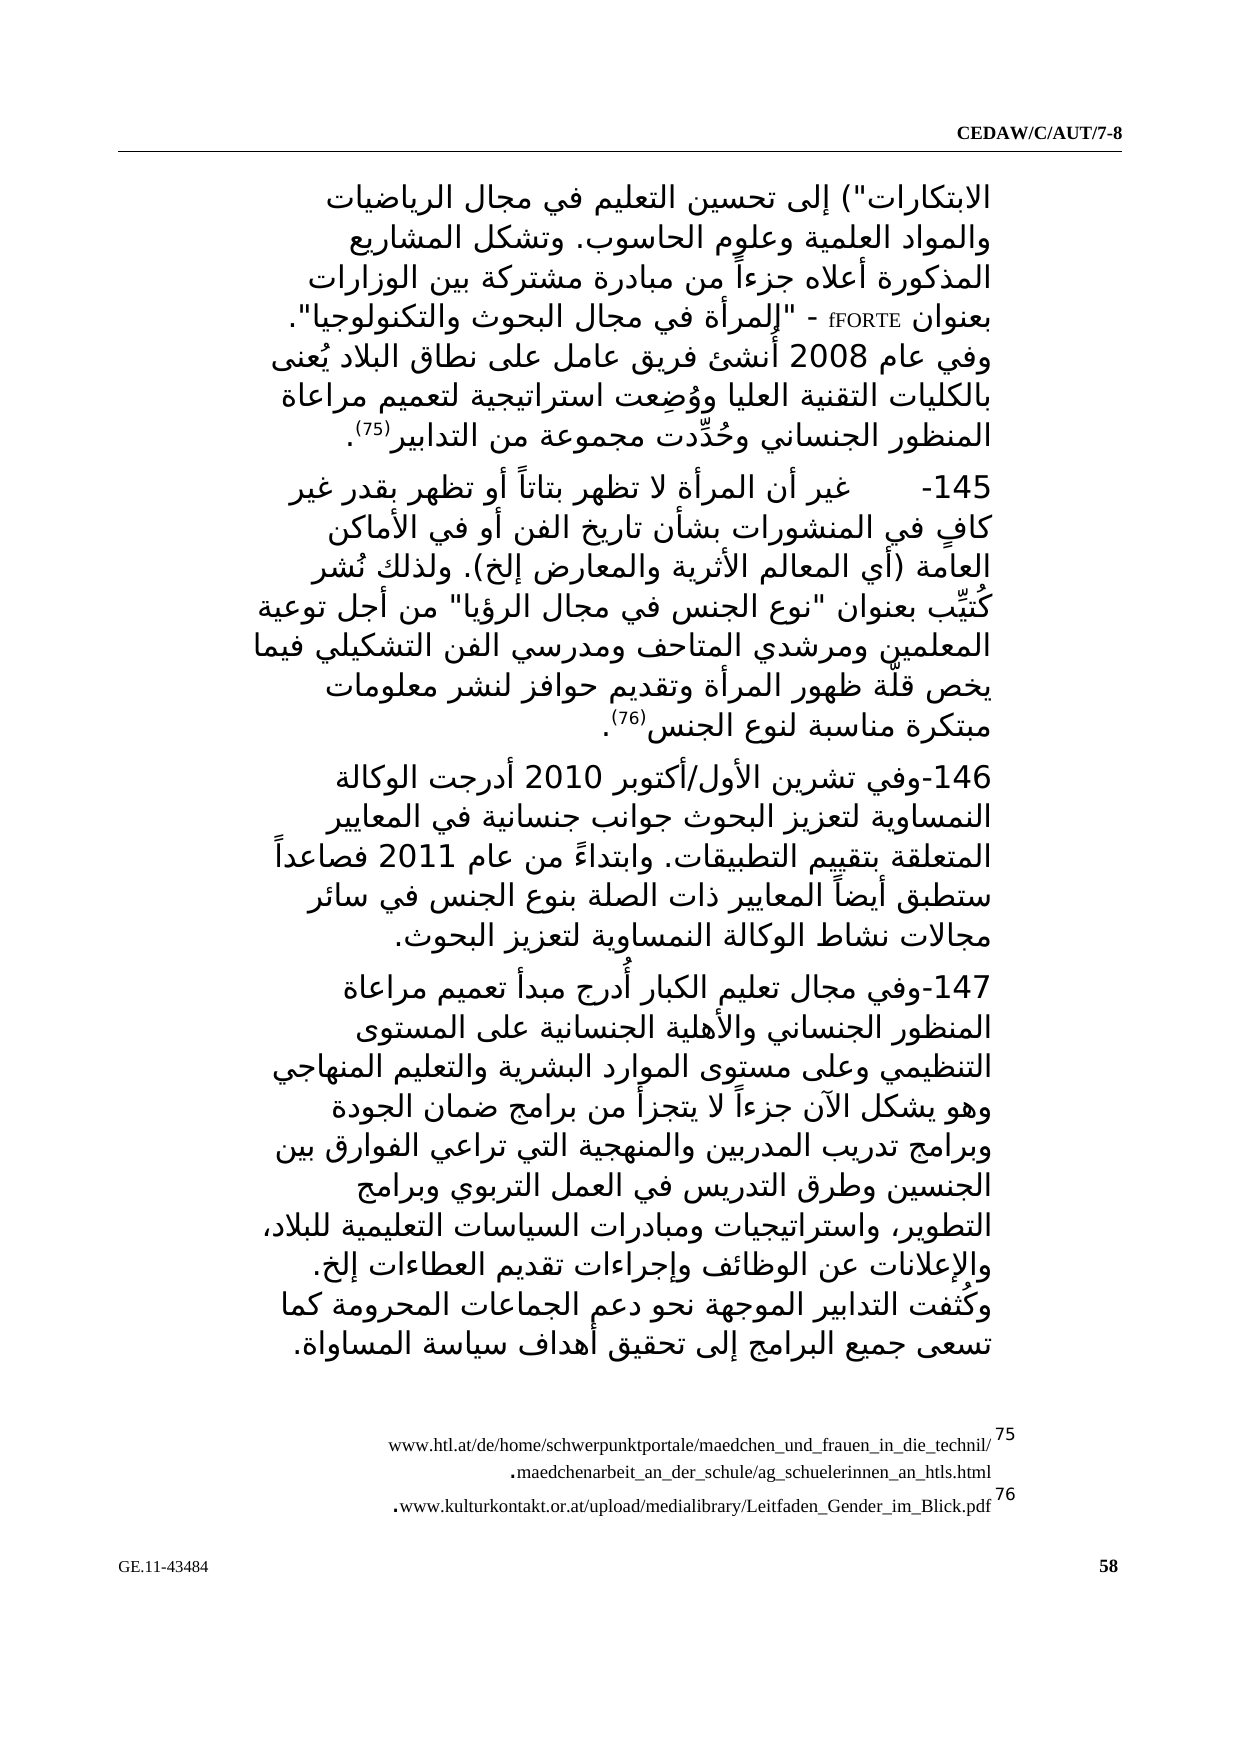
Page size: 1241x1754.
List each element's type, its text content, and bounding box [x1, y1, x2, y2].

text 145- غير أن المرأة لا تظهر بتاتاً أو تظهر بقدر غير كافٍ في المنشورات بشأن تاريخ الفن أو في الأماكن العامة (أي المعالم الأثرية والمعارض إلخ). ولذلك نُشر كُتيِّب بعنوان "نوع الجنس في مجال الرؤيا" من أجل توعية المعلمين ومرشدي المتاحف ومدرسي الفن التشكيلي فيما يخص قلّة ظهور المرأة وتقديم حوافز لنشر معلومات مبتكرة مناسبة لنوع الجنس(). [248, 467, 992, 744]
text 147- وفي مجال تعليم الكبار أُدرج مبدأ تعميم مراعاة المنظور الجنساني والأهلية الجنسانية على المستوى التنظيمي وعلى مستوى الموارد البشرية والتعليم المنهاجي وهو يشكل الآن جزءاً لا يتجزأ من برامج ضمان الجودة وبرامج تدريب المدربين والمنهجية التي تراعي الفوارق بين الجنسين وطرق التدريس في العمل التربوي وبرامج التطوير، واستراتيجيات ومبادرات السياسات التعليمية للبلاد، والإعلانات عن الوظائف وإجراءات تقديم العطاءات إلخ. وكُثفت التدابير الموجهة نحو دعم الجماعات المحرومة كما تسعى جميع البرامج إلى تحقيق أهداف سياسة المساواة. [248, 967, 992, 1363]
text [248, 177, 992, 454]
text 146- وفي تشرين الأول/أكتوبر 2010 أدرجت الوكالة النمساوية لتعزيز البحوث جوانب جنسانية في المعايير المتعلقة بتقييم التطبيقات. وابتداءً من عام 2011 فصاعداً ستطبق أيضاً المعايير ذات الصلة بنوع الجنس في سائر مجالات نشاط الوكالة النمساوية لتعزيز البحوث. [248, 756, 992, 954]
